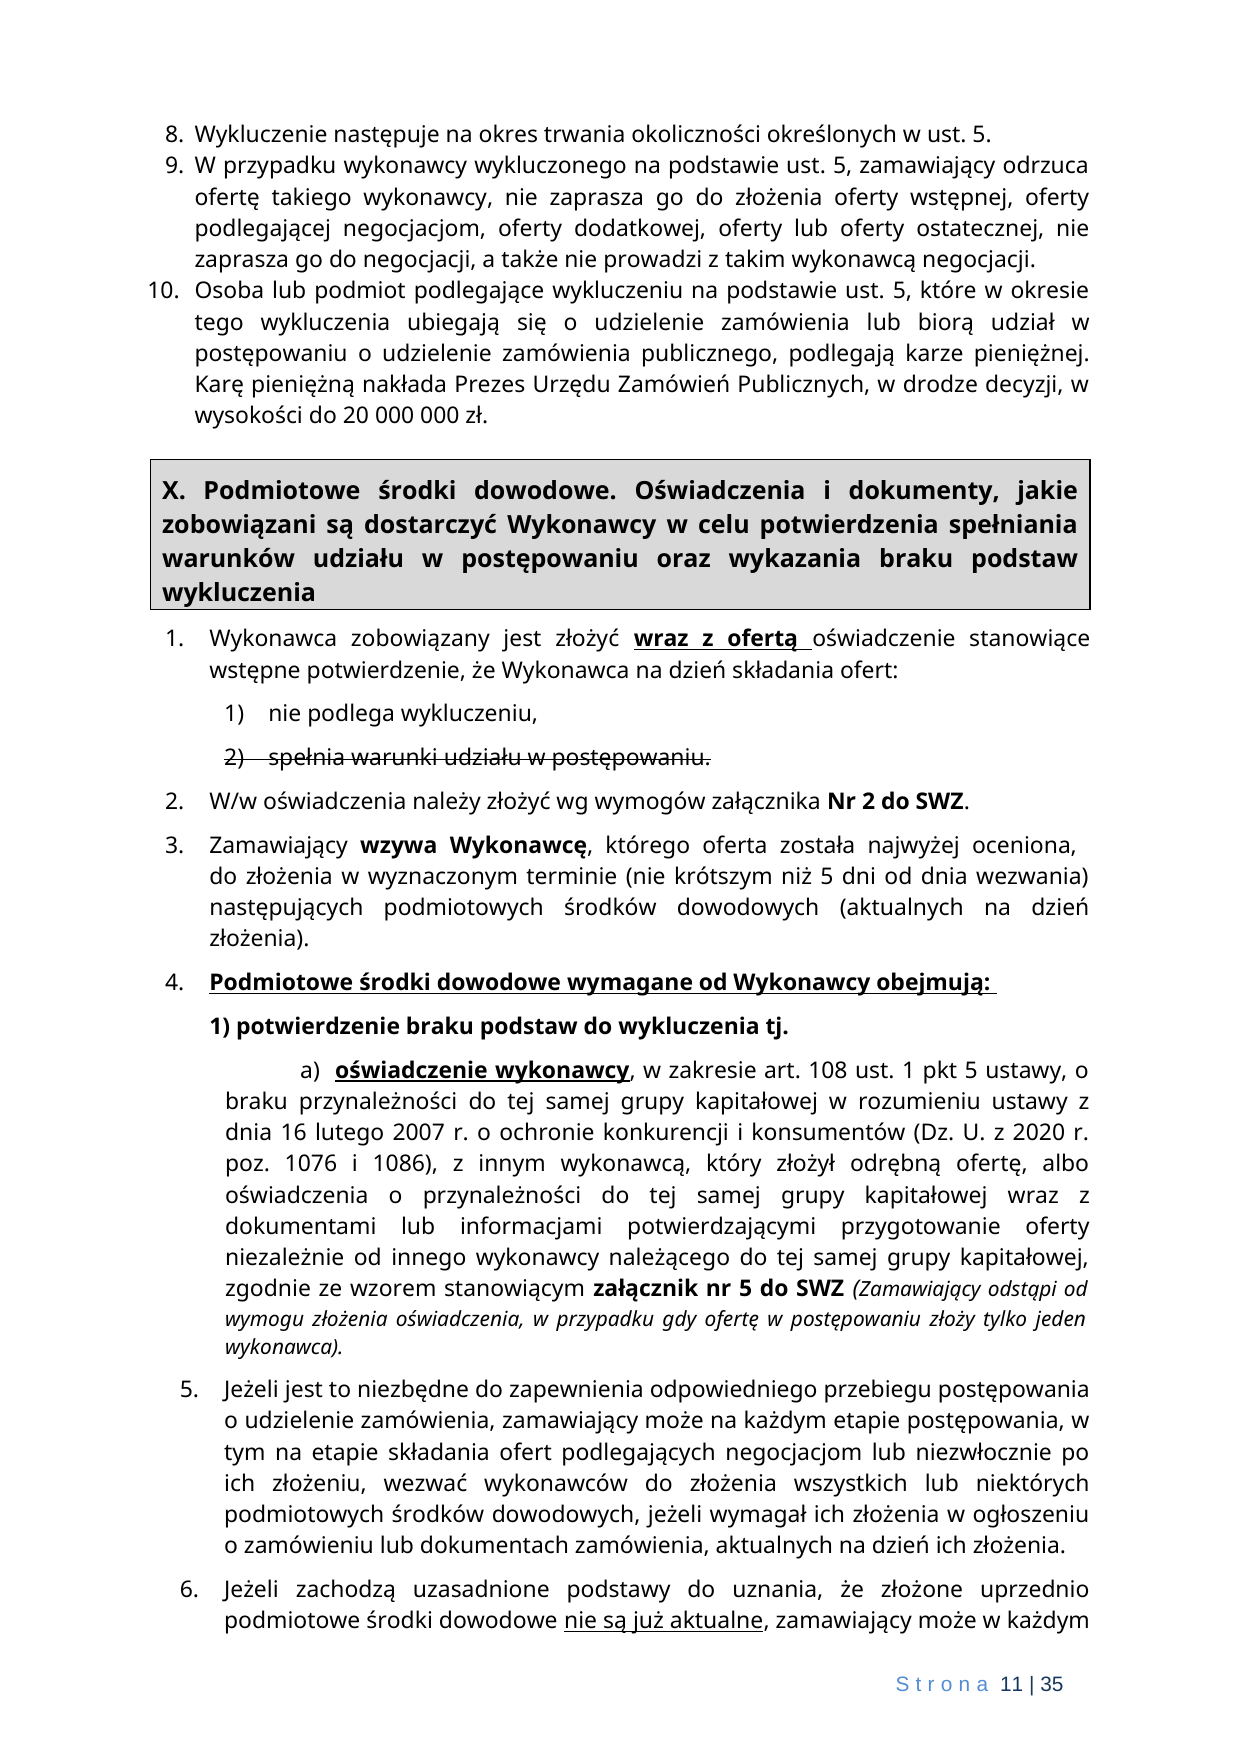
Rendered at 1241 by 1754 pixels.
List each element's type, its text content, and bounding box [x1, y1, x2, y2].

list Wykonawca zobowiązany jest złożyć wraz z ofertą oświadczenie stanowiące wstępne potwierdzenie, że Wykonawca na dzień składania ofert: [165, 622, 1090, 685]
list W/w oświadczenia należy złożyć wg wymogów załącznika Nr 2 do SWZ. [165, 785, 1090, 816]
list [179, 1573, 1090, 1636]
table_header X. Podmiotowe środki dowodowe. Oświadczenia i dokumenty, jakie zobowiązani są dostarczyć Wykonawcy w celu potwierdzenia spełniania warunków udziału w postępowaniu oraz wykazania braku podstaw wykluczenia [151, 460, 1089, 609]
list Jeżeli jest to niezbędne do zapewnienia odpowiedniego przebiegu postępowania o udzielenie zamówienia, zamawiający może na każdym etapie postępowania, w tym na etapie składania ofert podlegających negocjacjom lub niezwłocznie po ich złożeniu, wezwać wykonawców do złożenia wszystkich lub niektórych podmiotowych środków dowodowych, jeżeli wymagał ich złożenia w ogłoszeniu o zamówieniu lub dokumentach zamówienia, aktualnych na dzień ich złożenia. [179, 1373, 1090, 1561]
list Wykluczenie następuje na okres trwania okoliczności określonych w ust. 5. [165, 118, 1090, 149]
list spełnia warunki udziału w postępowaniu. [224, 741, 1090, 772]
list Zamawiający wzywa Wykonawcę, którego oferta została najwyżej oceniona, do złożenia w wyznaczonym terminie (nie krótszym niż 5 dni od dnia wezwania) następujących podmiotowych środków dowodowych (aktualnych na dzień złożenia). [165, 829, 1090, 954]
list a) oświadczenie wykonawcy, w zakresie art. 108 ust. 1 pkt 5 ustawy, o braku przynależności do tej samej grupy kapitałowej w rozumieniu ustawy z dnia 16 lutego 2007 r. o ochronie konkurencji i konsumentów (Dz. U. z 2020 r. poz. 1076 i 1086), z innym wykonawcą, który złożył odrębną ofertę, albo oświadczenia o przynależności do tej samej grupy kapitałowej wraz z dokumentami lub informacjami potwierdzającymi przygotowanie oferty niezależnie od innego wykonawcy należącego do tej samej grupy kapitałowej, zgodnie ze wzorem stanowiącym załącznik nr 5 do SWZ (Zamawiający odstąpi od wymogu złożenia oświadczenia, w przypadku gdy ofertę w postępowaniu złoży tylko jeden wykonawca). [225, 1054, 1090, 1361]
list Osoba lub podmiot podlegające wykluczeniu na podstawie ust. 5, które w okresie tego wykluczenia ubiegają się o udzielenie zamówienia lub biorą udział w postępowaniu o udzielenie zamówienia publicznego, podlegają karze pieniężnej. Karę pieniężną nakłada Prezes Urzędu Zamówień Publicznych, w drodze decyzji, w wysokości do 20 000 000 zł. [147, 274, 1090, 431]
list Podmiotowe środki dowodowe wymagane od Wykonawcy obejmują: [165, 966, 1090, 997]
list W przypadku wykonawcy wykluczonego na podstawie ust. 5, zamawiający odrzuca ofertę takiego wykonawcy, nie zaprasza go do złożenia oferty wstępnej, oferty podlegającej negocjacjom, oferty dodatkowej, oferty lub oferty ostatecznej, nie zaprasza go do negocjacji, a także nie prowadzi z takim wykonawcą negocjacji. [165, 149, 1090, 274]
list nie podlega wykluczeniu, [224, 697, 1090, 729]
list 1) potwierdzenie braku podstaw do wykluczenia tj. [209, 1010, 1090, 1041]
